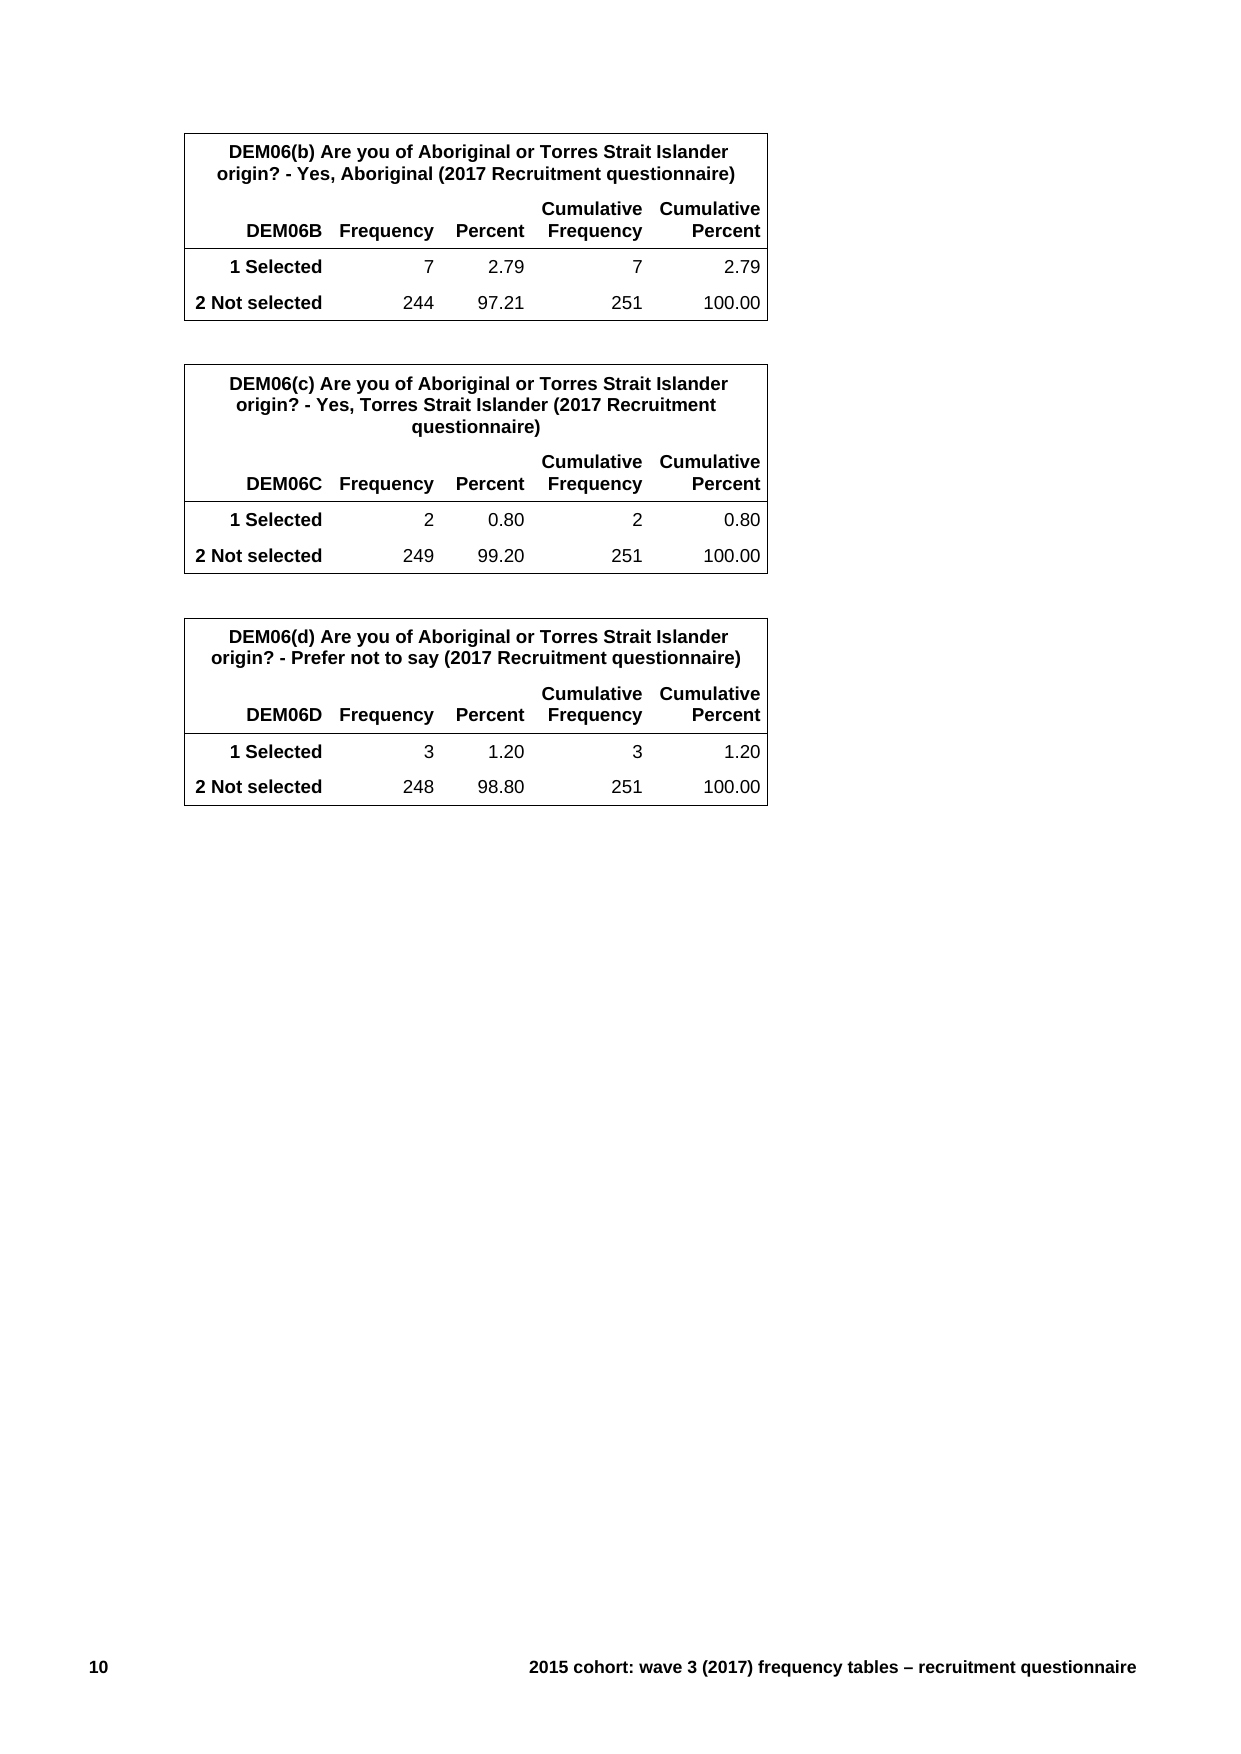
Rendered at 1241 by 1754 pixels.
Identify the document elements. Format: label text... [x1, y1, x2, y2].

table_cell 244 [329, 285, 441, 320]
table_cell 0.80 [649, 502, 767, 538]
table_cell 1 Selected [185, 502, 329, 538]
table_cell 7 [531, 249, 649, 285]
table_cell 1 Selected [185, 734, 329, 769]
table_cell 2.79 [441, 249, 531, 285]
table_cell 251 [531, 285, 649, 320]
table_cell 0.80 [441, 502, 531, 538]
table_cell Cumulative Frequency [531, 676, 649, 733]
table_cell DEM06B [185, 191, 329, 248]
table_cell Frequency [329, 444, 441, 501]
table_cell Cumulative Frequency [531, 444, 649, 501]
table_header DEM06(d) Are you of Aboriginal or Torres Strait Islander origin? - Prefer not to say (2017 Recruitment questionnaire) [185, 619, 767, 676]
table_cell Cumulative Frequency [531, 191, 649, 248]
table_cell DEM06D [185, 676, 329, 733]
table_cell 1.20 [441, 734, 531, 769]
table_cell 100.00 [649, 538, 767, 573]
table_cell 2 Not selected [185, 769, 329, 805]
table_header DEM06(b) Are you of Aboriginal or Torres Strait Islander origin? - Yes, Aboriginal (2017 Recruitment questionnaire) [185, 134, 767, 191]
table_cell Percent [441, 191, 531, 248]
table_cell 100.00 [649, 769, 767, 805]
table_cell 7 [329, 249, 441, 285]
table_cell Percent [441, 444, 531, 501]
table_cell Cumulative Percent [649, 676, 767, 733]
table_cell 2 Not selected [185, 538, 329, 573]
table_cell 1 Selected [185, 249, 329, 285]
table_cell 1.20 [649, 734, 767, 769]
table_cell 98.80 [441, 769, 531, 805]
table_cell 100.00 [649, 285, 767, 320]
table_cell Frequency [329, 191, 441, 248]
table_cell 99.20 [441, 538, 531, 573]
table_cell 97.21 [441, 285, 531, 320]
table_cell 248 [329, 769, 441, 805]
table_cell 3 [531, 734, 649, 769]
table_header DEM06(c) Are you of Aboriginal or Torres Strait Islander origin? - Yes, Torres Strait Islander (2017 Recruitment questionnaire) [185, 365, 767, 444]
table_cell Cumulative Percent [649, 444, 767, 501]
table_cell 2 [329, 502, 441, 538]
table_cell 2 [531, 502, 649, 538]
table_cell 251 [531, 769, 649, 805]
table_cell Percent [441, 676, 531, 733]
table_cell 2 Not selected [185, 285, 329, 320]
table_cell DEM06C [185, 444, 329, 501]
table_cell 2.79 [649, 249, 767, 285]
table_cell Frequency [329, 676, 441, 733]
table_cell Cumulative Percent [649, 191, 767, 248]
table_cell 251 [531, 538, 649, 573]
table_cell 249 [329, 538, 441, 573]
table_cell 3 [329, 734, 441, 769]
